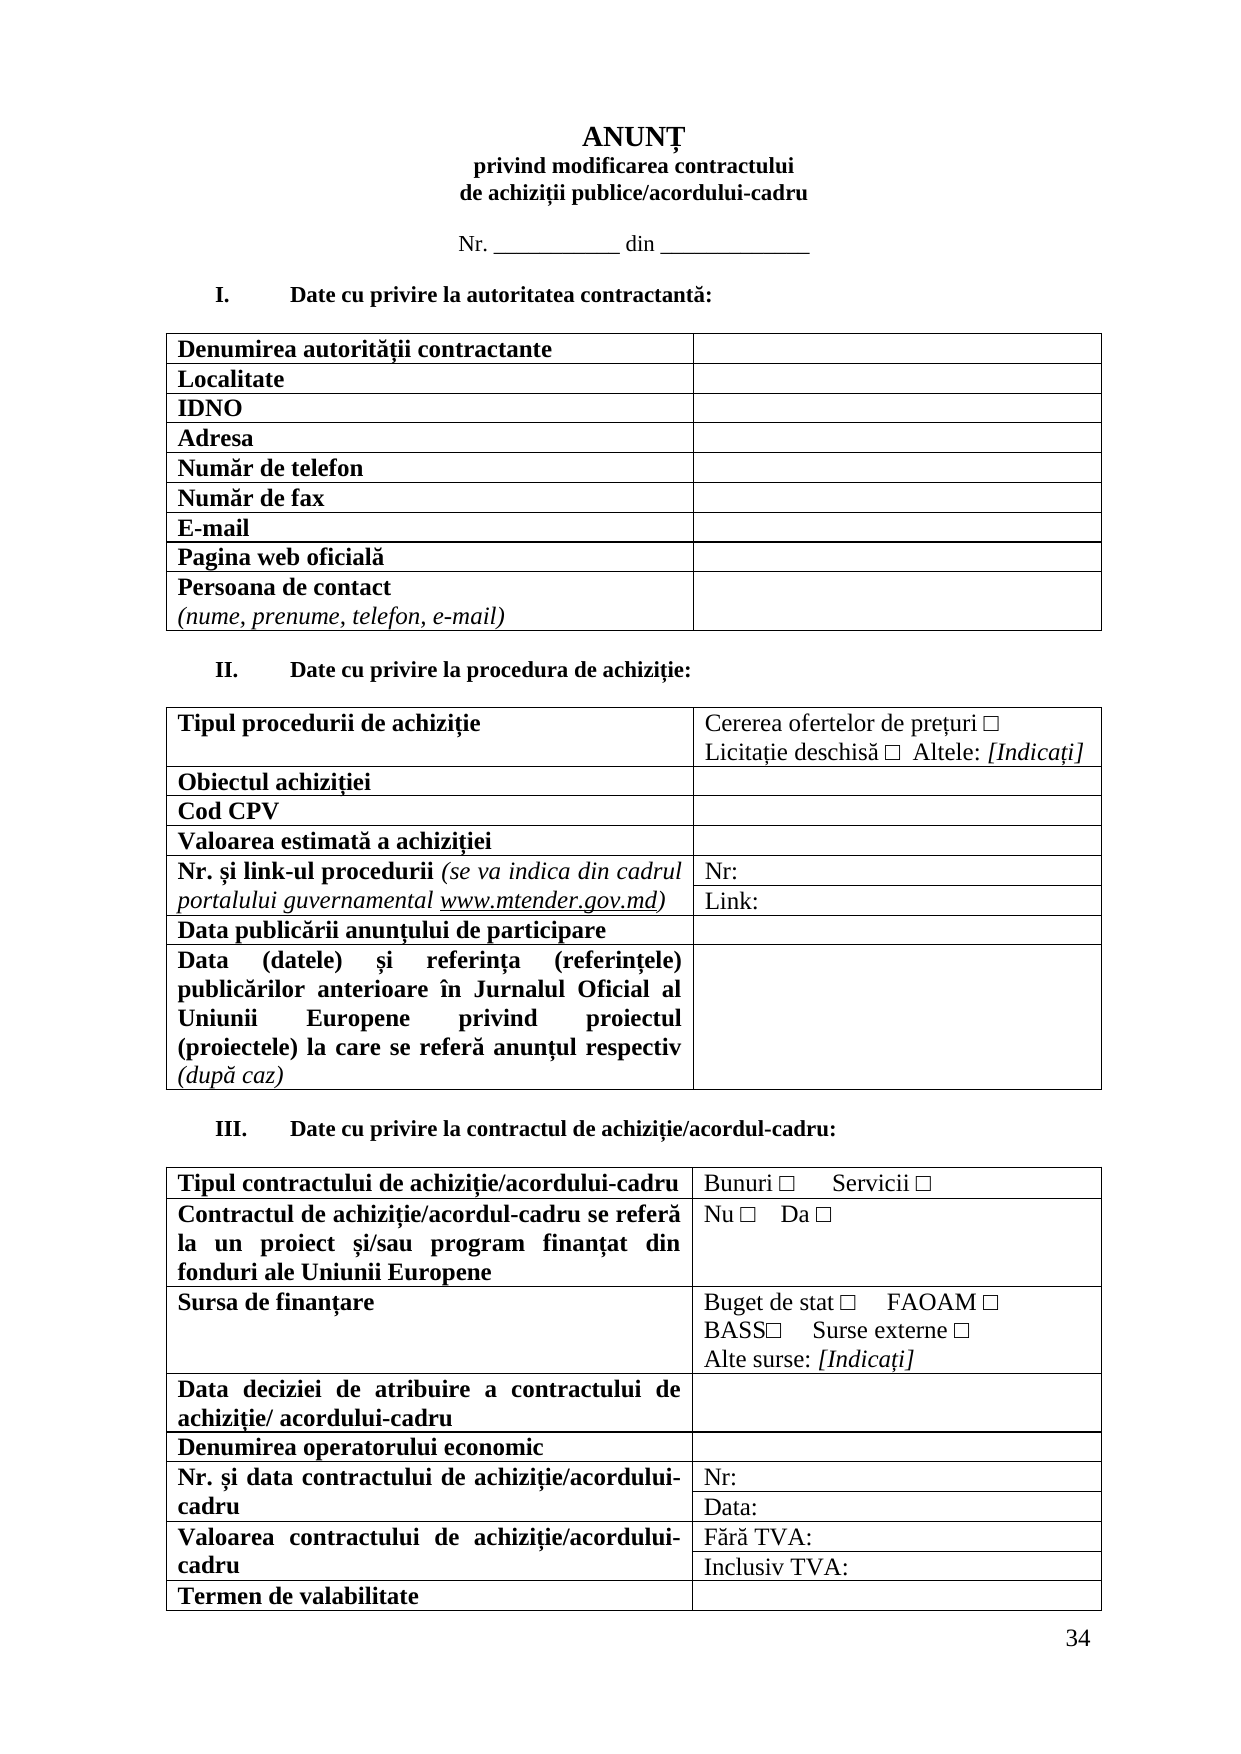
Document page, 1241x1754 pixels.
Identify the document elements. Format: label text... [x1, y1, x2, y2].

table_header Tipul procedurii de achiziție [167, 708, 693, 766]
text ANUNȚ [177, 119, 1090, 152]
table_cell [694, 483, 1101, 512]
table_cell [694, 945, 1101, 1089]
table_cell Fără TVA: [693, 1522, 1101, 1551]
table_cell Valoarea estimată a achiziției [167, 826, 693, 855]
table_cell E-mail [167, 513, 693, 541]
table_cell [694, 916, 1101, 944]
table_cell [693, 1374, 1101, 1431]
text privind modificarea contractului de achiziții publice/acordului-cadru [177, 152, 1090, 205]
table_cell IDNO [167, 394, 693, 422]
table_cell Nr. și link-ul procedurii (se va indica din cadrul portalului guvernamental www.mtender.gov.md) [167, 856, 693, 914]
table_cell Denumirea operatorului economic [167, 1433, 692, 1461]
table_cell Nr: [694, 856, 1101, 885]
table_cell [694, 513, 1101, 541]
table_cell Nu □ Da □ [693, 1199, 1101, 1286]
table_header Cererea ofertelor de prețuri □ Licitație deschisă □ Altele: [Indicați] [694, 708, 1101, 766]
table_cell [694, 453, 1101, 482]
table_cell Data publicării anunțului de participare [167, 916, 693, 944]
table_cell [694, 572, 1101, 630]
table_cell Adresa [167, 423, 693, 452]
table_header Tipul contractului de achiziție/acordului-cadru [167, 1168, 692, 1198]
table_cell Buget de stat □ FAOAM □ BASS□ Surse externe □ Alte surse: [Indicați] [693, 1287, 1101, 1373]
table_cell Contractul de achiziție/acordul-cadru se referă la un proiect și/sau program finanțat din fonduri ale Uniunii Europene [167, 1199, 692, 1286]
table_cell Link: [694, 886, 1101, 914]
list Date cu privire la procedura de achiziție: [215, 656, 1090, 682]
table_cell Data: [693, 1492, 1101, 1521]
table_header [694, 334, 1101, 363]
table_cell Termen de valabilitate [167, 1581, 692, 1610]
table_cell [693, 1581, 1101, 1610]
table_cell Număr de telefon [167, 453, 693, 482]
table_cell Obiectul achiziției [167, 767, 693, 795]
table_cell Nr. și data contractului de achiziție/acordului-cadru [167, 1462, 692, 1521]
table_cell Inclusiv TVA: [693, 1552, 1101, 1580]
table_cell Cod CPV [167, 796, 693, 825]
table_cell [694, 394, 1101, 422]
list Date cu privire la contractul de achiziție/acordul-cadru: [215, 1115, 1090, 1142]
table_cell [694, 826, 1101, 855]
table_cell Data (datele) și referința (referințele) publicărilor anterioare în Jurnalul Oficial al Uniunii Europene privind proiectul (proiectele) la care se referă anunțul respectiv (după caz) [167, 945, 693, 1089]
table_cell [694, 364, 1101, 392]
table_cell [694, 796, 1101, 825]
table_cell [694, 543, 1101, 571]
table_header Denumirea autorității contractante [167, 334, 693, 363]
text Nr. ___________ din _____________ [177, 230, 1090, 256]
table_cell Pagina web oficială [167, 543, 693, 571]
table_cell Sursa de finanțare [167, 1287, 692, 1373]
table_cell [694, 423, 1101, 452]
table_cell Nr: [693, 1462, 1101, 1491]
list Date cu privire la autoritatea contractantă: [215, 281, 1090, 308]
table_cell Număr de fax [167, 483, 693, 512]
table_cell Persoana de contact (nume, prenume, telefon, e-mail) [167, 572, 693, 630]
table_cell [693, 1433, 1101, 1461]
table_cell Localitate [167, 364, 693, 392]
table_cell Data deciziei de atribuire a contractului de achiziție/ acordului-cadru [167, 1374, 692, 1431]
table_cell Valoarea contractului de achiziție/acordului-cadru [167, 1522, 692, 1580]
table_cell [694, 767, 1101, 795]
table_header Bunuri □ Servicii □ [693, 1168, 1101, 1198]
